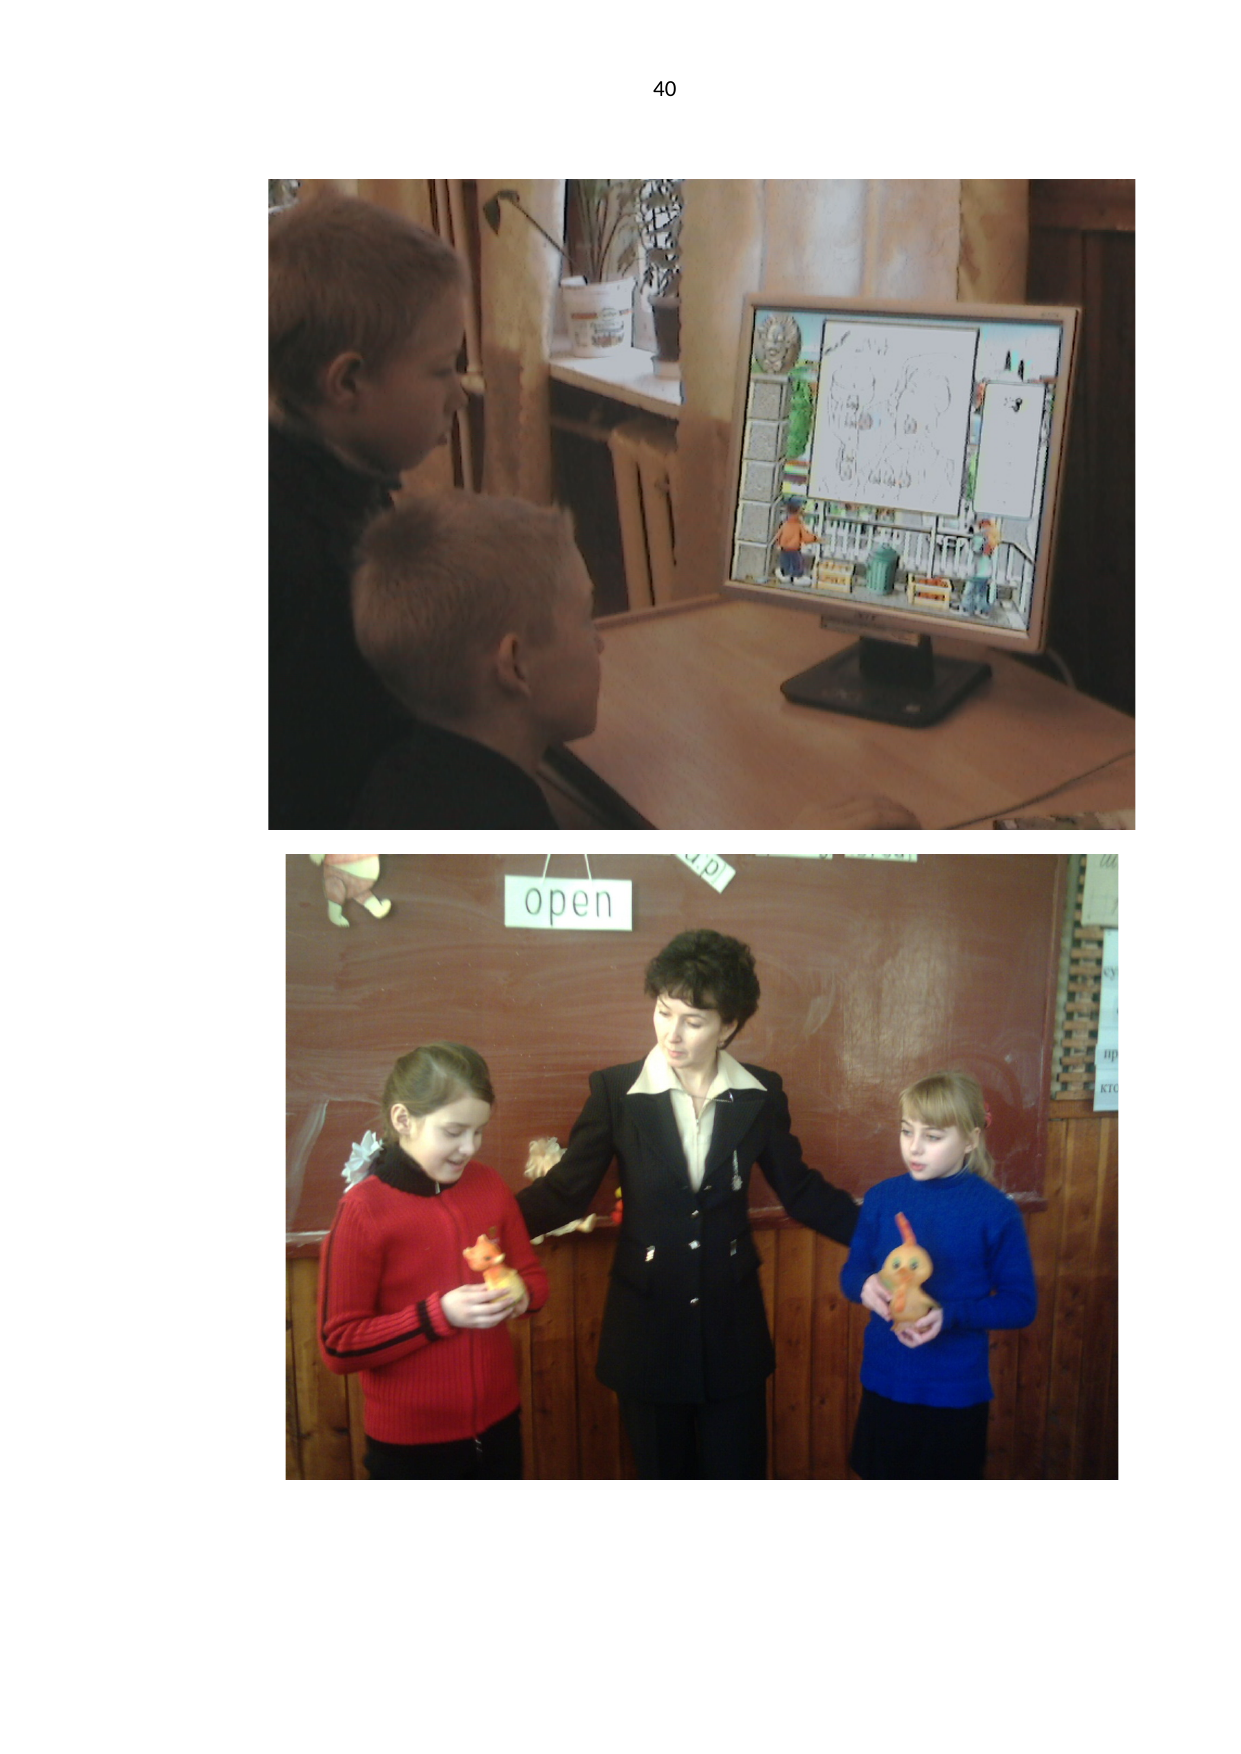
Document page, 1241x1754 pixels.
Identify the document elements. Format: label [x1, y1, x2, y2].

picture [268, 179, 1136, 830]
picture [285, 854, 1119, 1480]
